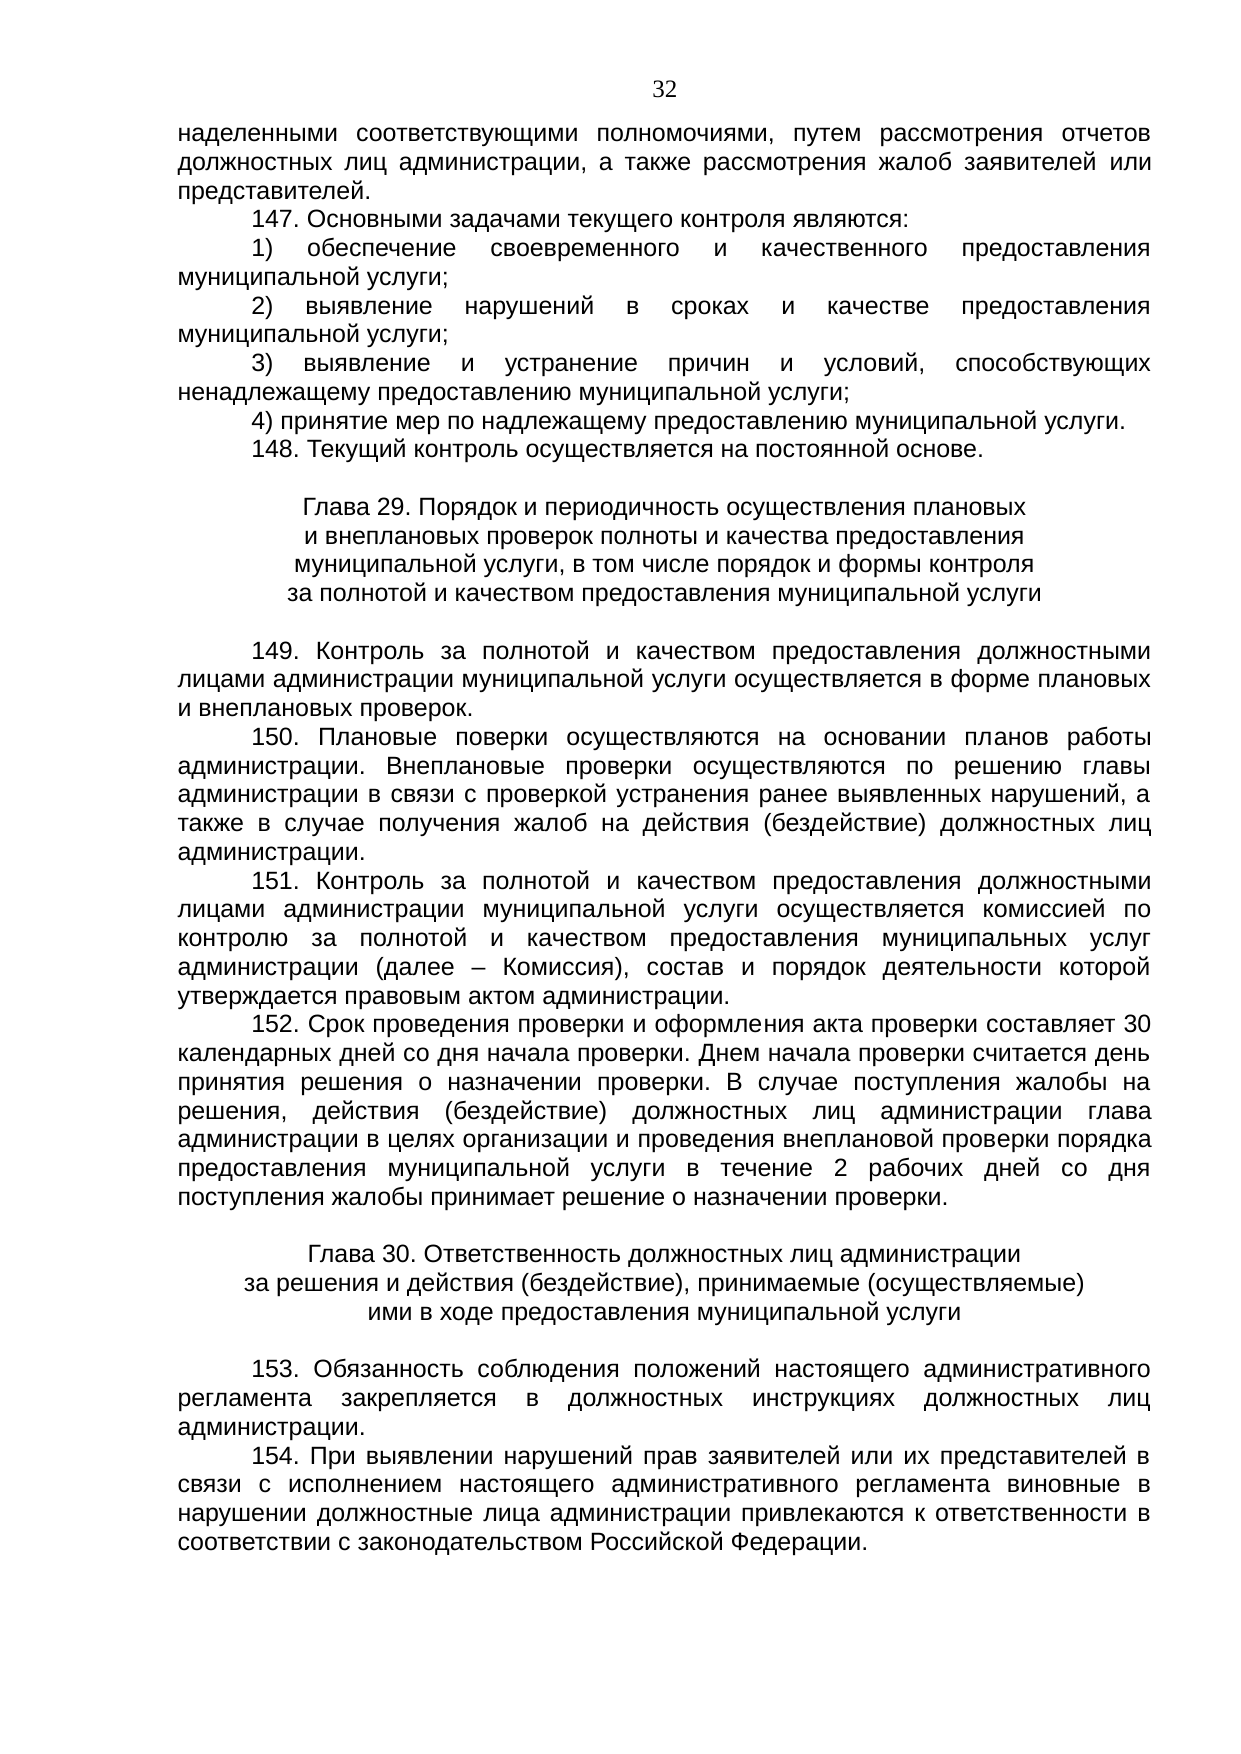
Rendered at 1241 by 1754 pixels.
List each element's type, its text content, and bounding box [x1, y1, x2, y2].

text 154. При выявлении нарушений прав заявителей или их представителей в связи с исполнением настоящего административного регламента виновные в нарушении должностные лица администрации привлекаются к ответственности в соответствии с законодательством Российской Федерации. [177, 1441, 1152, 1556]
text 148. Текущий контроль осуществляется на постоянной основе. [177, 434, 1152, 463]
text 152. Срок проведения проверки и оформления акта проверки составляет 30 календарных дней со дня начала проверки. Днем начала проверки считается день принятия решения о назначении проверки. В случае поступления жалобы на решения, действия (бездействие) должностных лиц администрации глава администрации в целях организации и проведения внеплановой проверки порядка предоставления муниципальной услуги в течение 2 рабочих дней со дня поступления жалобы принимает решение о назначении проверки. [177, 1009, 1152, 1211]
text 147. Основными задачами текущего контроля являются: [177, 204, 1152, 233]
text 153. Обязанность соблюдения положений настоящего административного регламента закрепляется в должностных инструкциях должностных лиц администрации. [177, 1354, 1152, 1441]
text 4) принятие мер по надлежащему предоставлению муниципальной услуги. [177, 406, 1152, 434]
text 1) обеспечение своевременного и качественного предоставления муниципальной услуги; [177, 233, 1152, 291]
text 151. Контроль за полнотой и качеством предоставления должностными лицами администрации муниципальной услуги осуществляется комиссией по контролю за полнотой и качеством предоставления муниципальных услуг администрации (далее – Комиссия), состав и порядок деятельности которой утверждается правовым актом администрации. [177, 866, 1152, 1009]
text 149. Контроль за полнотой и качеством предоставления должностными лицами администрации муниципальной услуги осуществляется в форме плановых и внеплановых проверок. [177, 636, 1152, 722]
text 150. Плановые поверки осуществляются на основании планов работы администрации. Внеплановые проверки осуществляются по решению главы администрации в связи с проверкой устранения ранее выявленных нарушений, а также в случае получения жалоб на действия (бездействие) должностных лиц администрации. [177, 722, 1152, 866]
text 3) выявление и устранение причин и условий, способствующих ненадлежащему предоставлению муниципальной услуги; [177, 348, 1152, 406]
text Глава 29. Порядок и периодичность осуществления плановых и внеплановых проверок полноты и качества предоставления муниципальной услуги, в том числе порядок и формы контроля за полнотой и качеством предоставления муниципальной услуги [177, 492, 1152, 607]
text 2) выявление нарушений в сроках и качестве предоставления муниципальной услуги; [177, 291, 1152, 348]
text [177, 118, 1152, 204]
text Глава 30. Ответственность должностных лиц администрации за решения и действия (бездействие), принимаемые (осуществляемые) ими в ходе предоставления муниципальной услуги [177, 1239, 1152, 1326]
